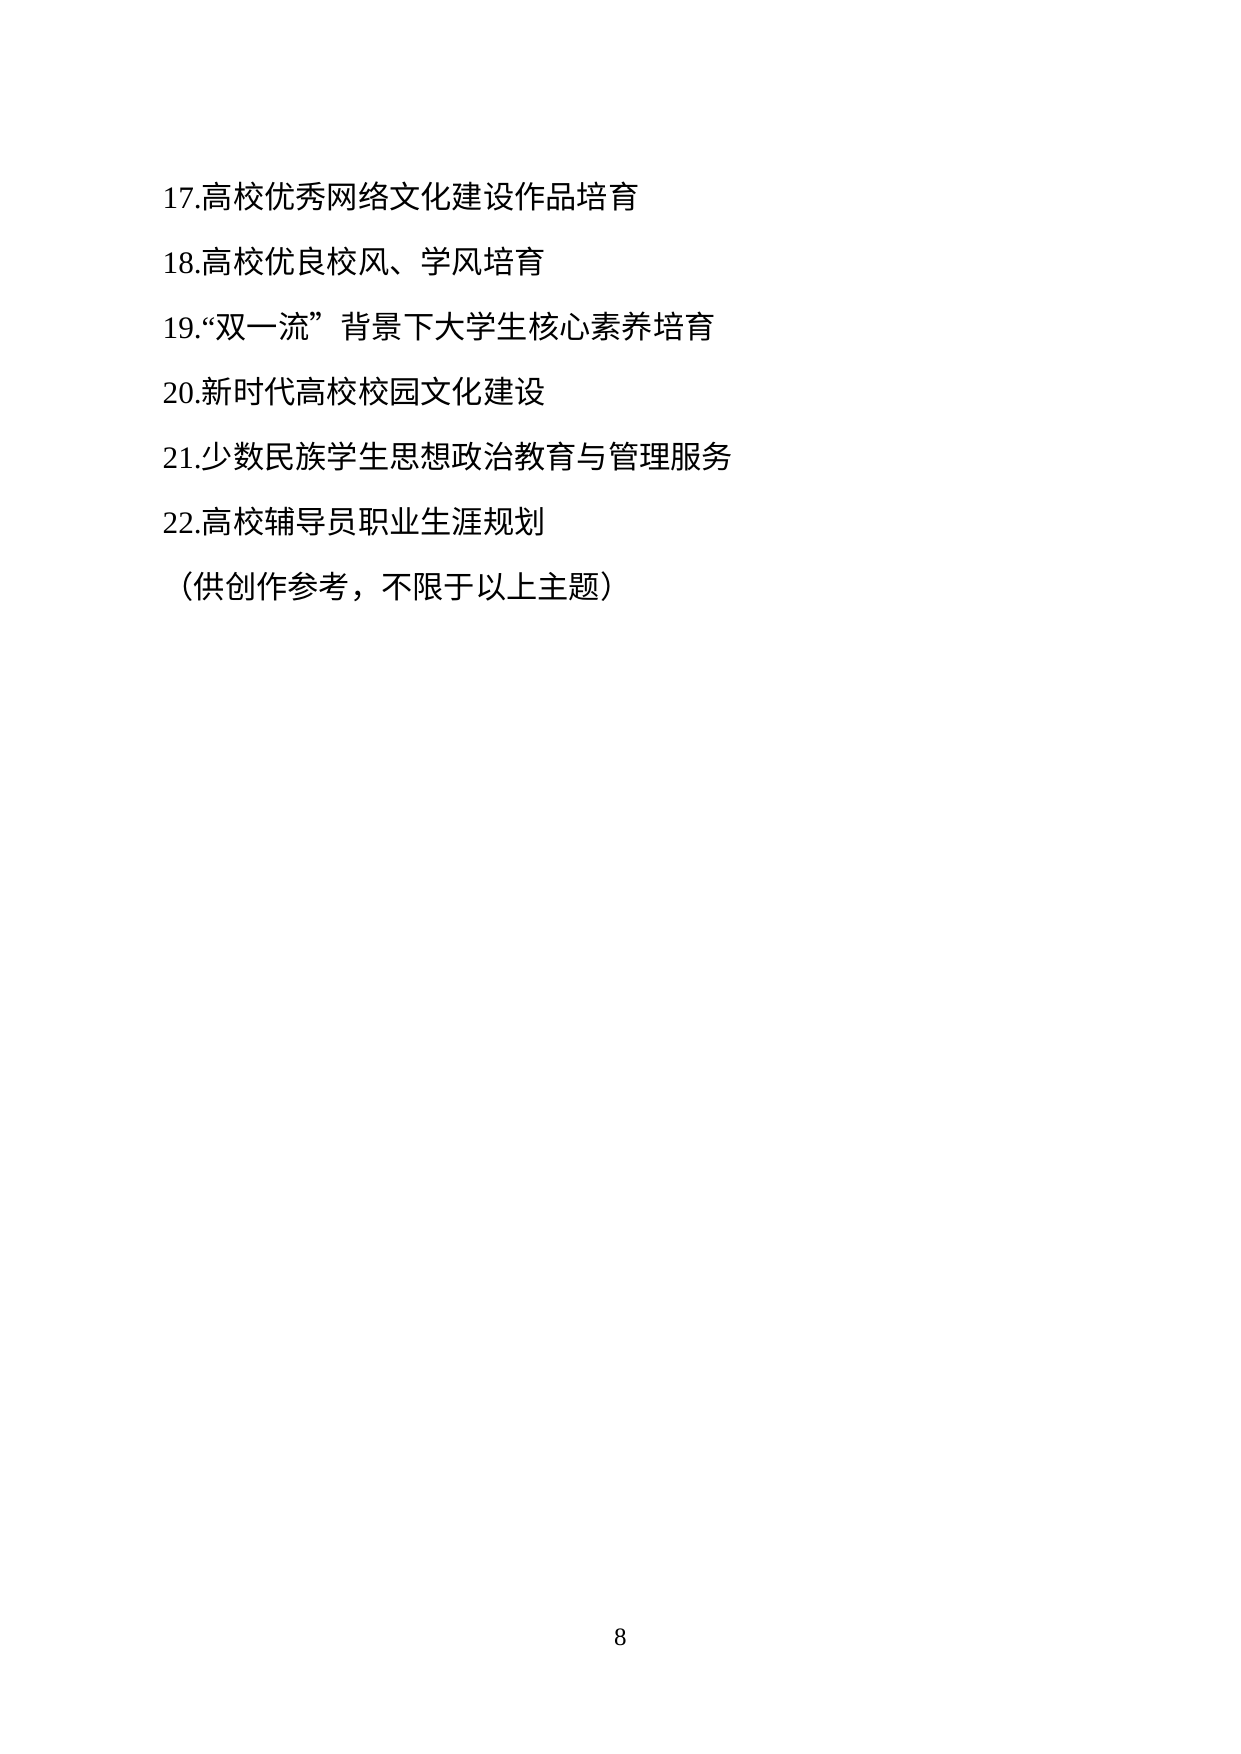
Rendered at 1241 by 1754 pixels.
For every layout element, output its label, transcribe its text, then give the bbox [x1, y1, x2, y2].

text 21.少数民族学生思想政治教育与管理服务 [162, 422, 1078, 487]
text 18.高校优良校风、学风培育 [162, 227, 1078, 292]
text 17.高校优秀网络文化建设作品培育 [162, 162, 1078, 227]
text 19.“双一流”背景下大学生核心素养培育 [162, 292, 1078, 357]
text 20.新时代高校校园文化建设 [162, 357, 1078, 422]
text （供创作参考，不限于以上主题） [162, 552, 1078, 617]
text 22.高校辅导员职业生涯规划 [162, 487, 1078, 552]
